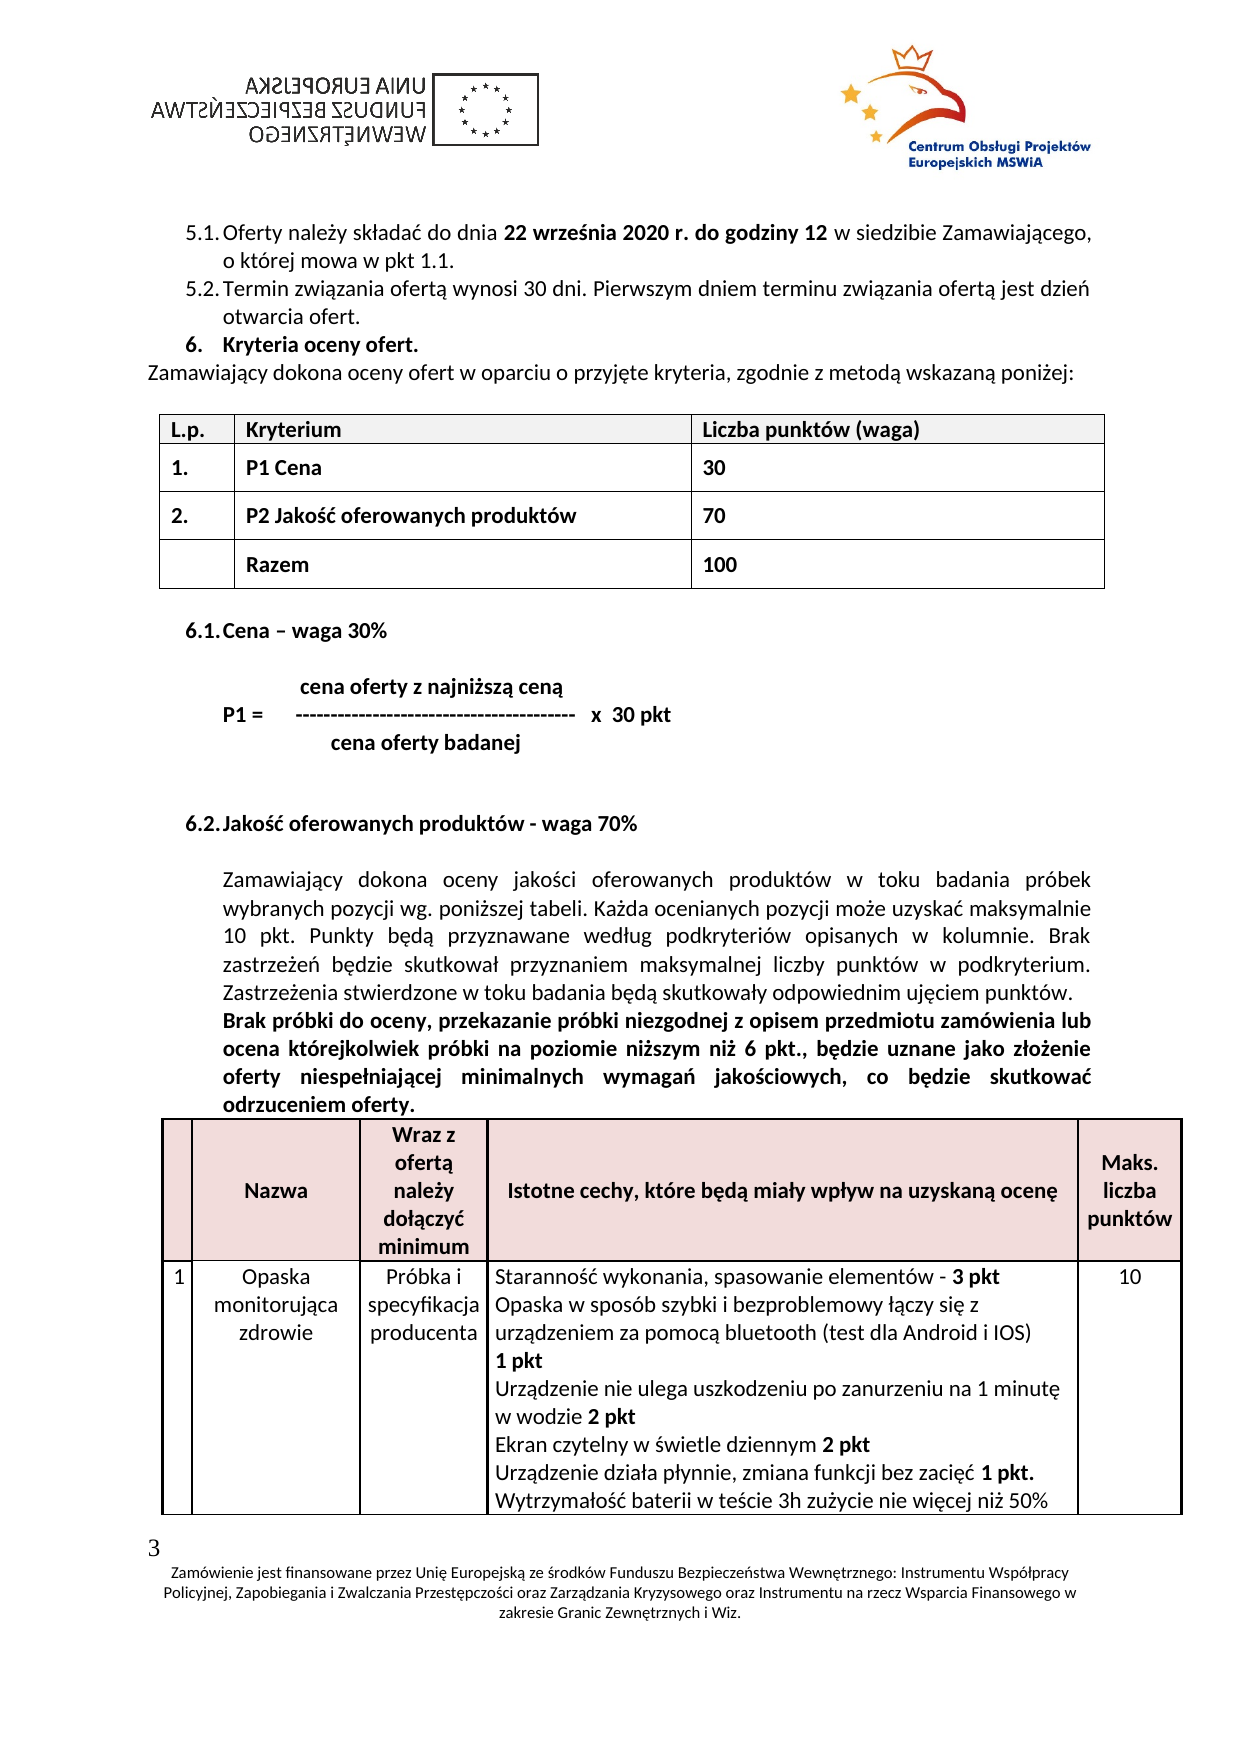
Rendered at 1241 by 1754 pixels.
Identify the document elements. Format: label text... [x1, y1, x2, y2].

table_header Nazwa [193, 1120, 359, 1260]
text P1 = ---------------------------------------- x 30 pkt [223, 701, 1092, 728]
text Zamawiający dokona oceny ofert w oparciu o przyjęte kryteria, zgodnie z metodą wskazaną poniżej: [148, 358, 1092, 386]
text cena oferty z najniższą ceną [223, 672, 1092, 701]
table_cell 1. [160, 444, 234, 491]
table_header Liczba punktów (waga) [692, 415, 1104, 443]
list Kryteria oceny ofert. [185, 330, 1092, 358]
table_cell 1 [164, 1262, 191, 1514]
text Brak próbki do oceny, przekazanie próbki niezgodnej z opisem przedmiotu zamówienia lub ocena którejkolwiek próbki na poziomie niższym niż 6 pkt., będzie uznane jako złożenie oferty niespełniającej minimalnych wymagań jakościowych, co będzie skutkować odrzuceniem oferty. [223, 1006, 1092, 1118]
table_cell [160, 540, 234, 587]
text cena oferty badanej [223, 728, 1092, 757]
table_cell 10 [1079, 1262, 1180, 1514]
table_cell P2 Jakość oferowanych produktów [235, 492, 691, 539]
list Oferty należy składać do dnia 22 września 2020 r. do godziny 12 w siedzibie Zamawiającego, o której mowa w pkt 1.1. [185, 218, 1092, 274]
list Jakość oferowanych produktów - waga 70% [185, 809, 1092, 838]
picture [818, 23, 1111, 191]
table_cell Razem [235, 540, 691, 587]
table_header Maks. liczba punktów [1079, 1120, 1180, 1260]
text Zamawiający dokona oceny jakości oferowanych produktów w toku badania próbek wybranych pozycji wg. poniższej tabeli. Każda ocenianych pozycji może uzyskać maksymalnie 10 pkt. Punkty będą przyznawane według podkryteriów opisanych w kolumnie. Brak zastrzeżeń będzie skutkował przyznaniem maksymalnej liczby punktów w podkryterium. Zastrzeżenia stwierdzone w toku badania będą skutkowały odpowiednim ujęciem punktów. [223, 866, 1092, 1006]
table_cell 100 [692, 540, 1104, 587]
table_header L.p. [160, 415, 234, 443]
table_cell Opaska monitorująca zdrowie [193, 1261, 359, 1514]
picture [151, 73, 539, 146]
table_cell 70 [692, 492, 1104, 539]
table_cell 30 [692, 444, 1104, 491]
table_header Istotne cechy, które będą miały wpływ na uzyskaną ocenę [489, 1120, 1077, 1260]
table_header [164, 1120, 191, 1260]
list Cena – waga 30% [185, 616, 1092, 644]
list Termin związania ofertą wynosi 30 dni. Pierwszym dniem terminu związania ofertą jest dzień otwarcia ofert. [185, 274, 1092, 330]
table_header Kryterium [235, 415, 691, 443]
table_cell Próbka i specyfikacja producenta [361, 1262, 486, 1514]
table_cell 2. [160, 492, 234, 539]
table_cell P1 Cena [235, 444, 691, 491]
table_header Wraz z ofertą należy dołączyć minimum [361, 1120, 486, 1260]
